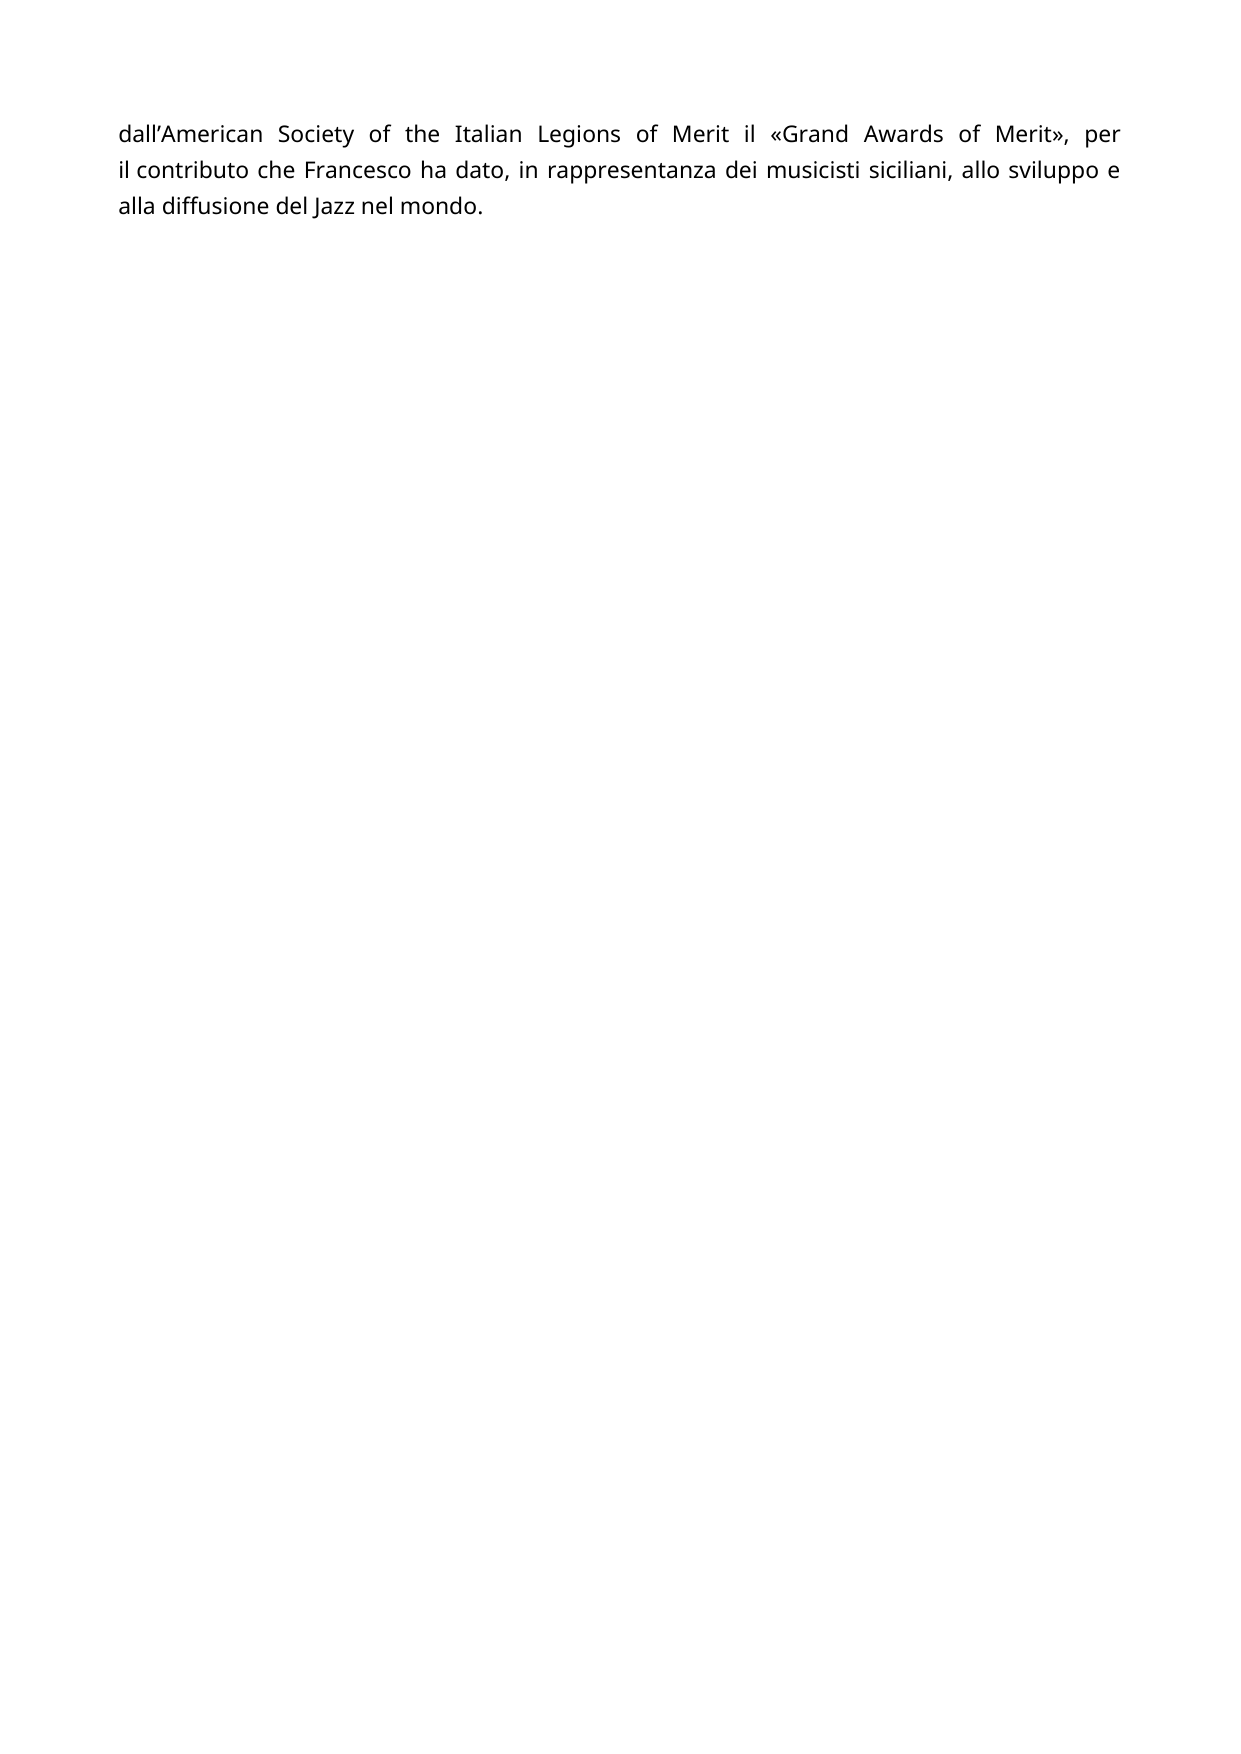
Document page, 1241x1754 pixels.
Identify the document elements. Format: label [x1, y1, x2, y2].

text [118, 118, 1122, 221]
